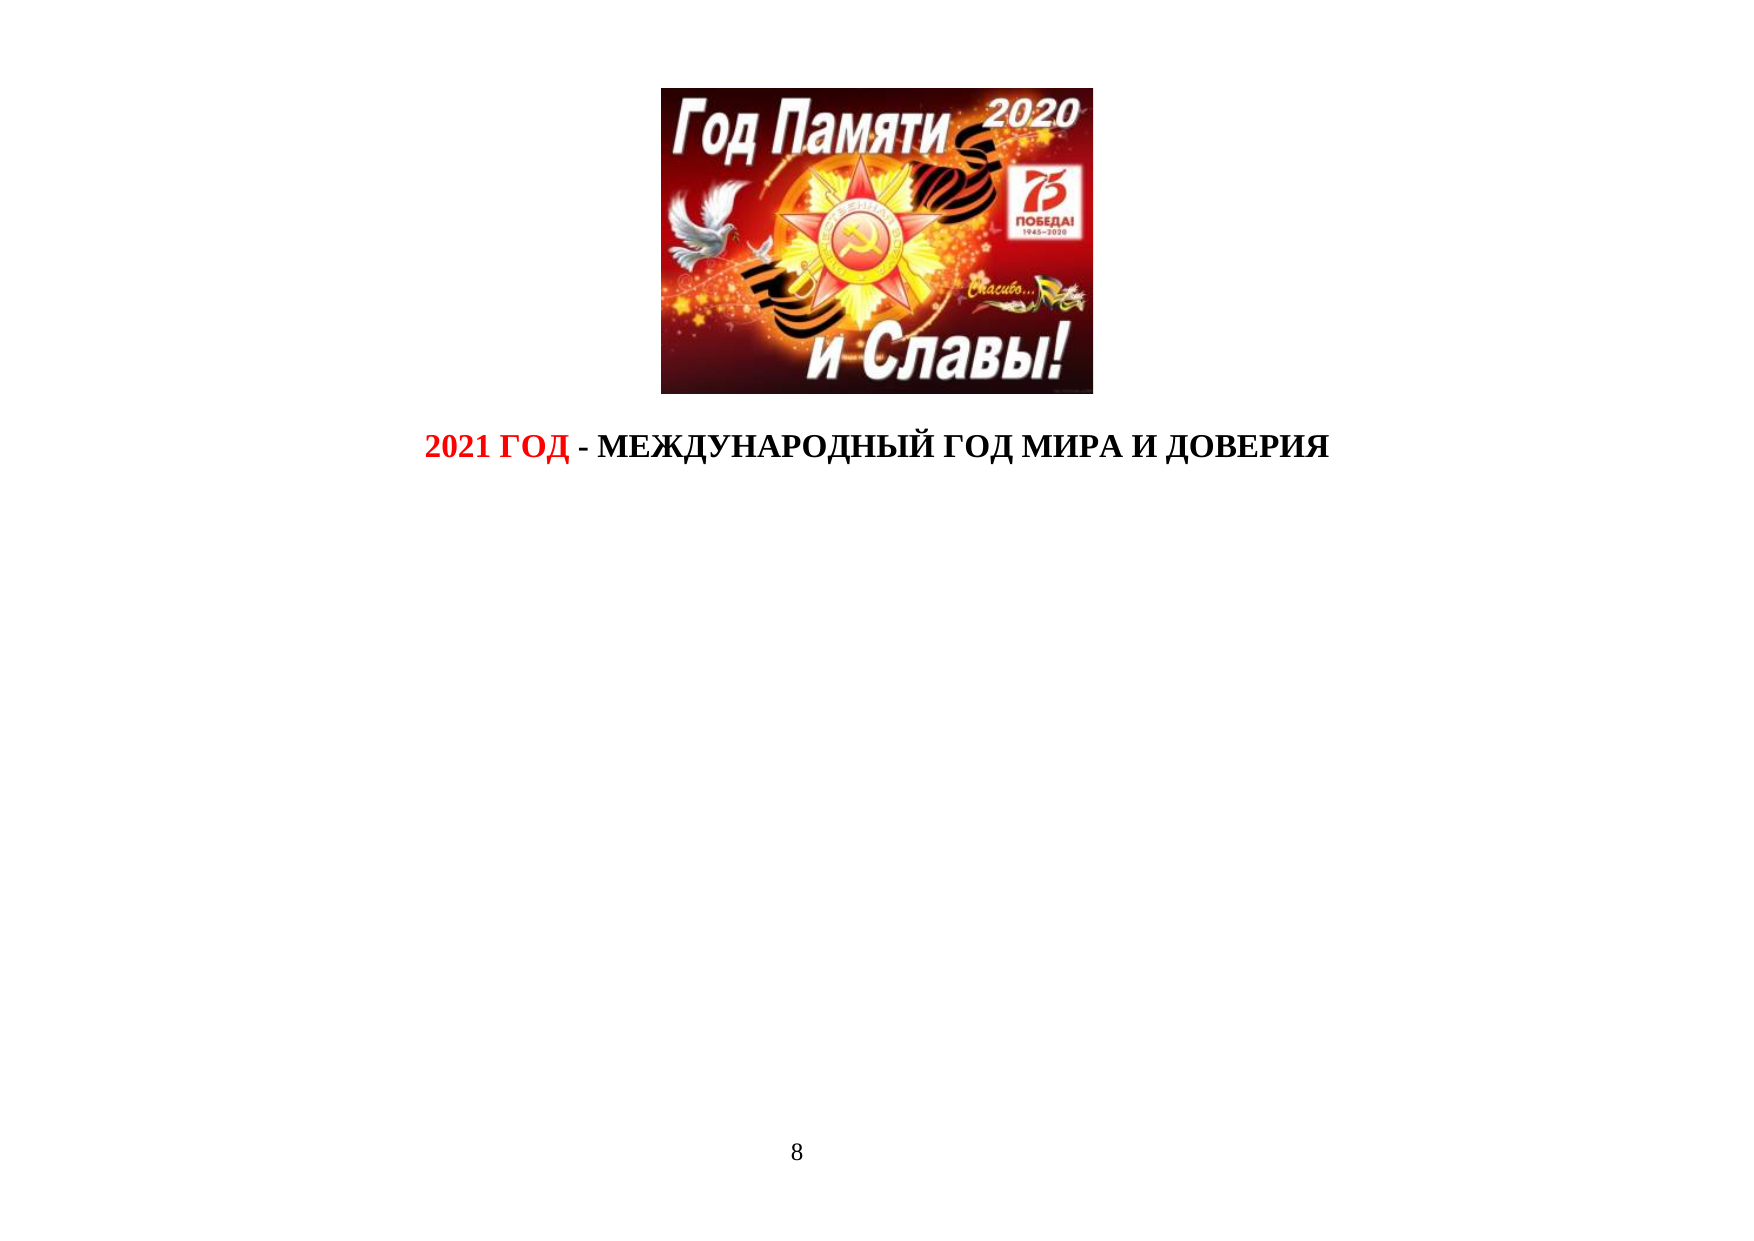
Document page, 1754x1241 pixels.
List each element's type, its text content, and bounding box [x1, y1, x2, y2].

picture [661, 88, 1094, 394]
text 2021 ГОД - МЕЖДУНАРОДНЫЙ ГОД МИРА И ДОВЕРИЯ [44, 427, 1709, 465]
